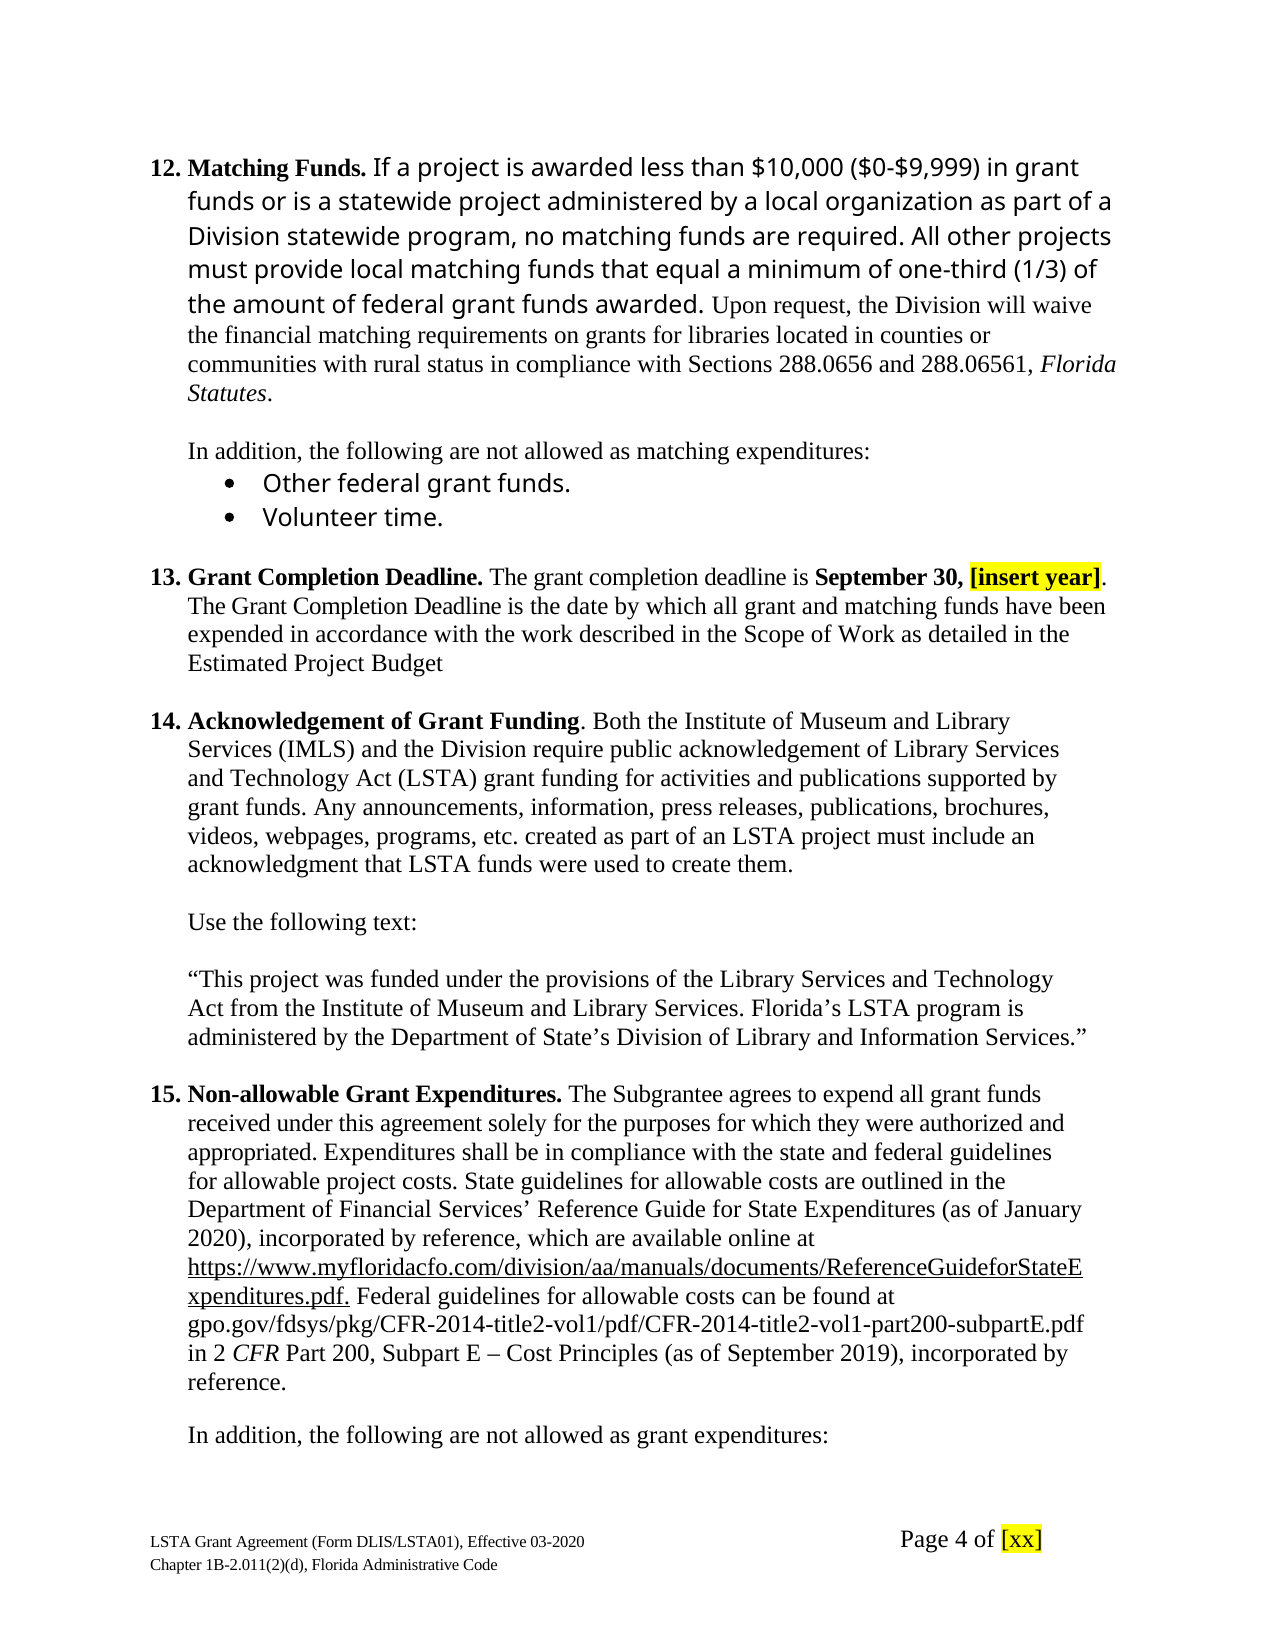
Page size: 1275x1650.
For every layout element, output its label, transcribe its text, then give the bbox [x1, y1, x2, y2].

list Matching Funds. If a project is awarded less than $10,000 ($0-$9,999) in grant funds or is a statewide project administered by a local organization as part of a Division statewide program, no matching funds are required. All other projects must provide local matching funds that equal a minimum of one-third (1/3) of the amount of federal grant funds awarded. Upon request, the Division will waive the financial matching requirements on grants for libraries located in counties or communities with rural status in compliance with Sections 288.0656 and 288.06561, Florida Statutes. [150, 150, 1125, 407]
list Acknowledgement of Grant Funding. Both the Institute of Museum and Library Services (IMLS) and the Division require public acknowledgement of Library Services and Technology Act (LSTA) grant funding for activities and publications supported by grant funds. Any announcements, information, press releases, publications, brochures, videos, webpages, programs, etc. created as part of an LSTA project must include an acknowledgment that LSTA funds were used to create them. [150, 706, 1087, 878]
list In addition, the following are not allowed as matching expenditures: [187, 436, 1125, 465]
list Other federal grant funds. [225, 465, 1125, 499]
list Use the following text: [187, 907, 1087, 936]
list Non-allowable Grant Expenditures. The Subgrantee agrees to expend all grant funds received under this agreement solely for the purposes for which they were authorized and appropriated. Expenditures shall be in compliance with the state and federal guidelines for allowable project costs. State guidelines for allowable costs are outlined in the Department of Financial Services’ Reference Guide for State Expenditures (as of January 2020), incorporated by reference, which are available online at https://www.myfloridacfo.com/division/aa/manuals/documents/ReferenceGuideforStateExpenditures.pdf. Federal guidelines for allowable costs can be found at gpo.gov/fdsys/pkg/CFR-2014-title2-vol1/pdf/CFR-2014-title2-vol1-part200-subpartE.pdf in 2 CFR Part 200, Subpart E – Cost Principles (as of September 2019), incorporated by reference. [150, 1079, 1087, 1396]
list Volunteer time. [225, 499, 1125, 533]
list “This project was funded under the provisions of the Library Services and Technology Act from the Institute of Museum and Library Services. Florida’s LSTA program is administered by the Department of State’s Division of Library and Information Services.” [187, 964, 1087, 1051]
text In addition, the following are not allowed as grant expenditures: [187, 1420, 1125, 1448]
list Grant Completion Deadline. The grant completion deadline is September 30, [insert year]. The Grant Completion Deadline is the date by which all grant and matching funds have been expended in accordance with the work described in the Scope of Work as detailed in the Estimated Project Budget [150, 562, 1125, 677]
